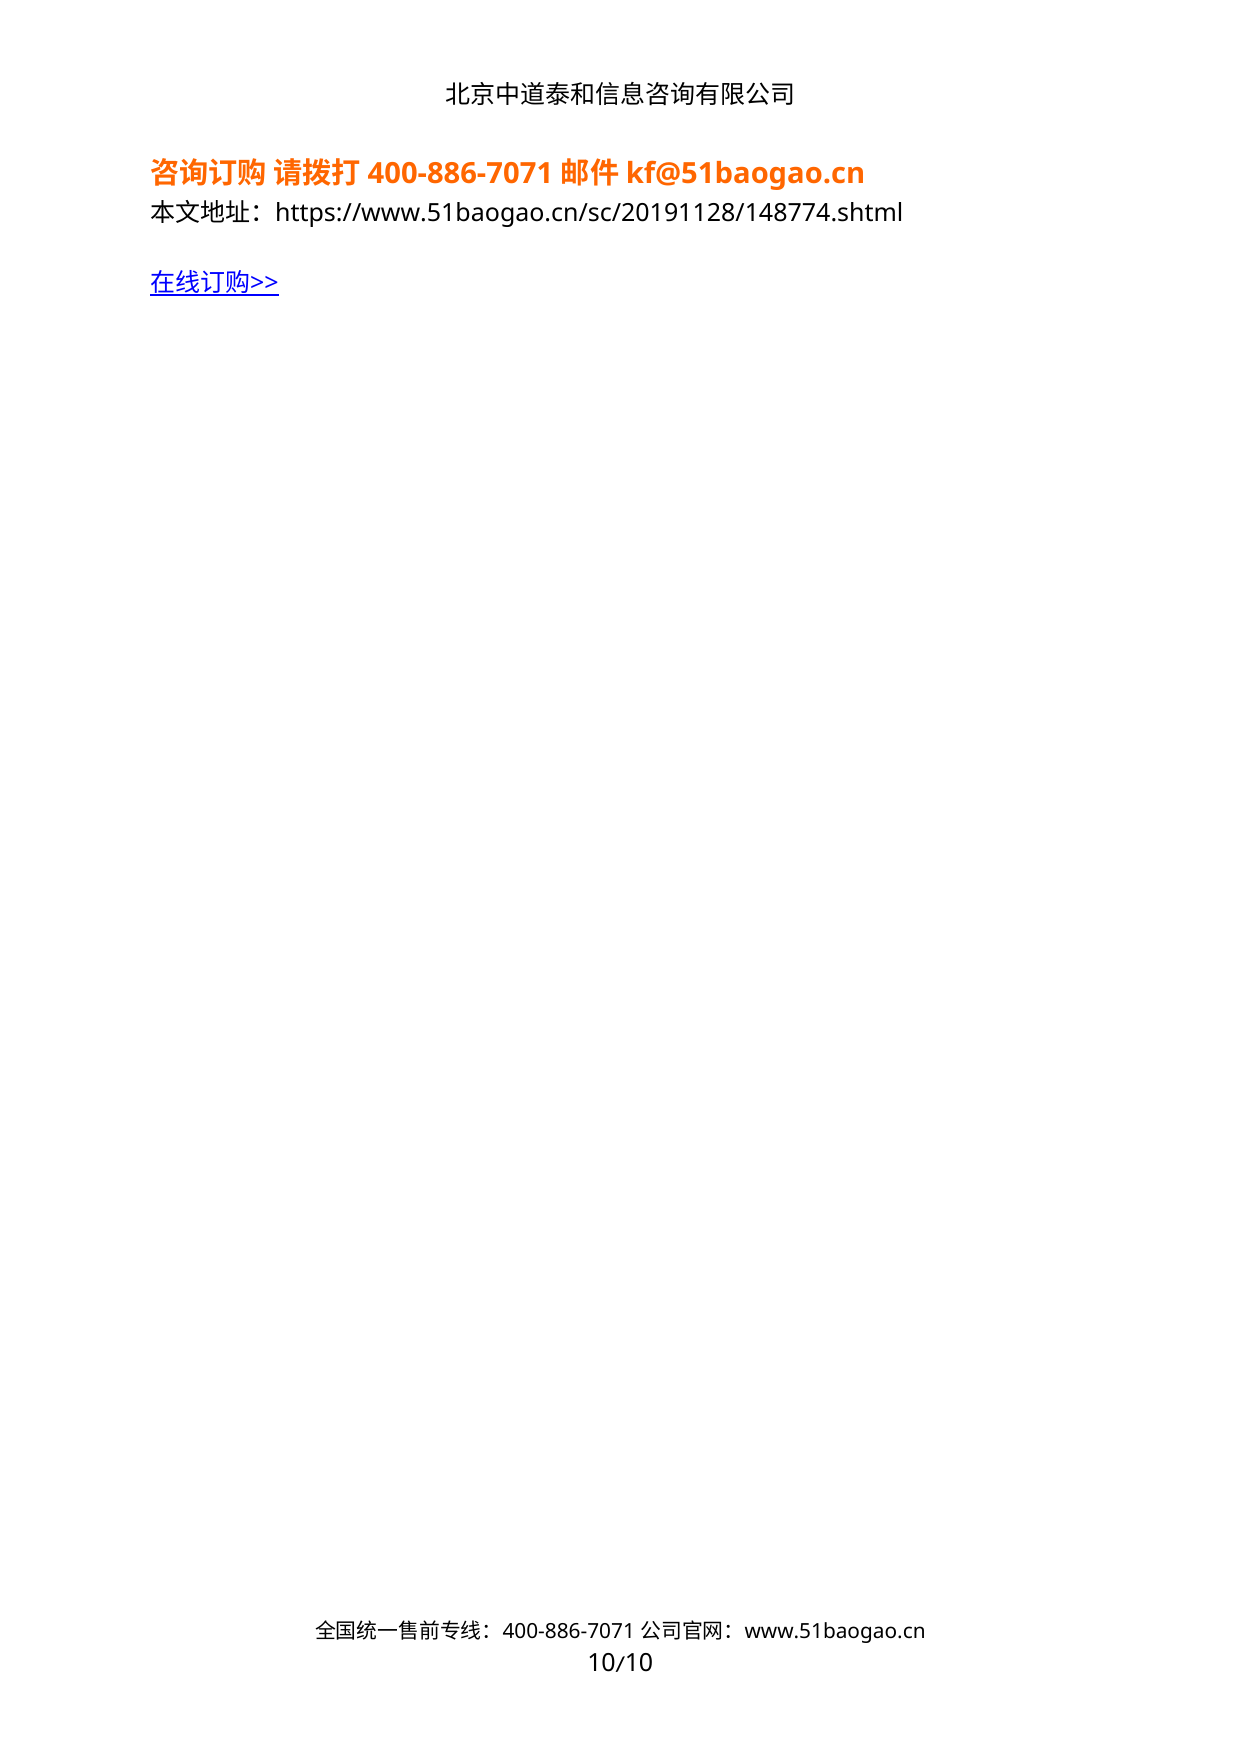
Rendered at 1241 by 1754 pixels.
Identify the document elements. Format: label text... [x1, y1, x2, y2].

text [150, 150, 1090, 229]
text 在线订购>> [150, 229, 1090, 299]
